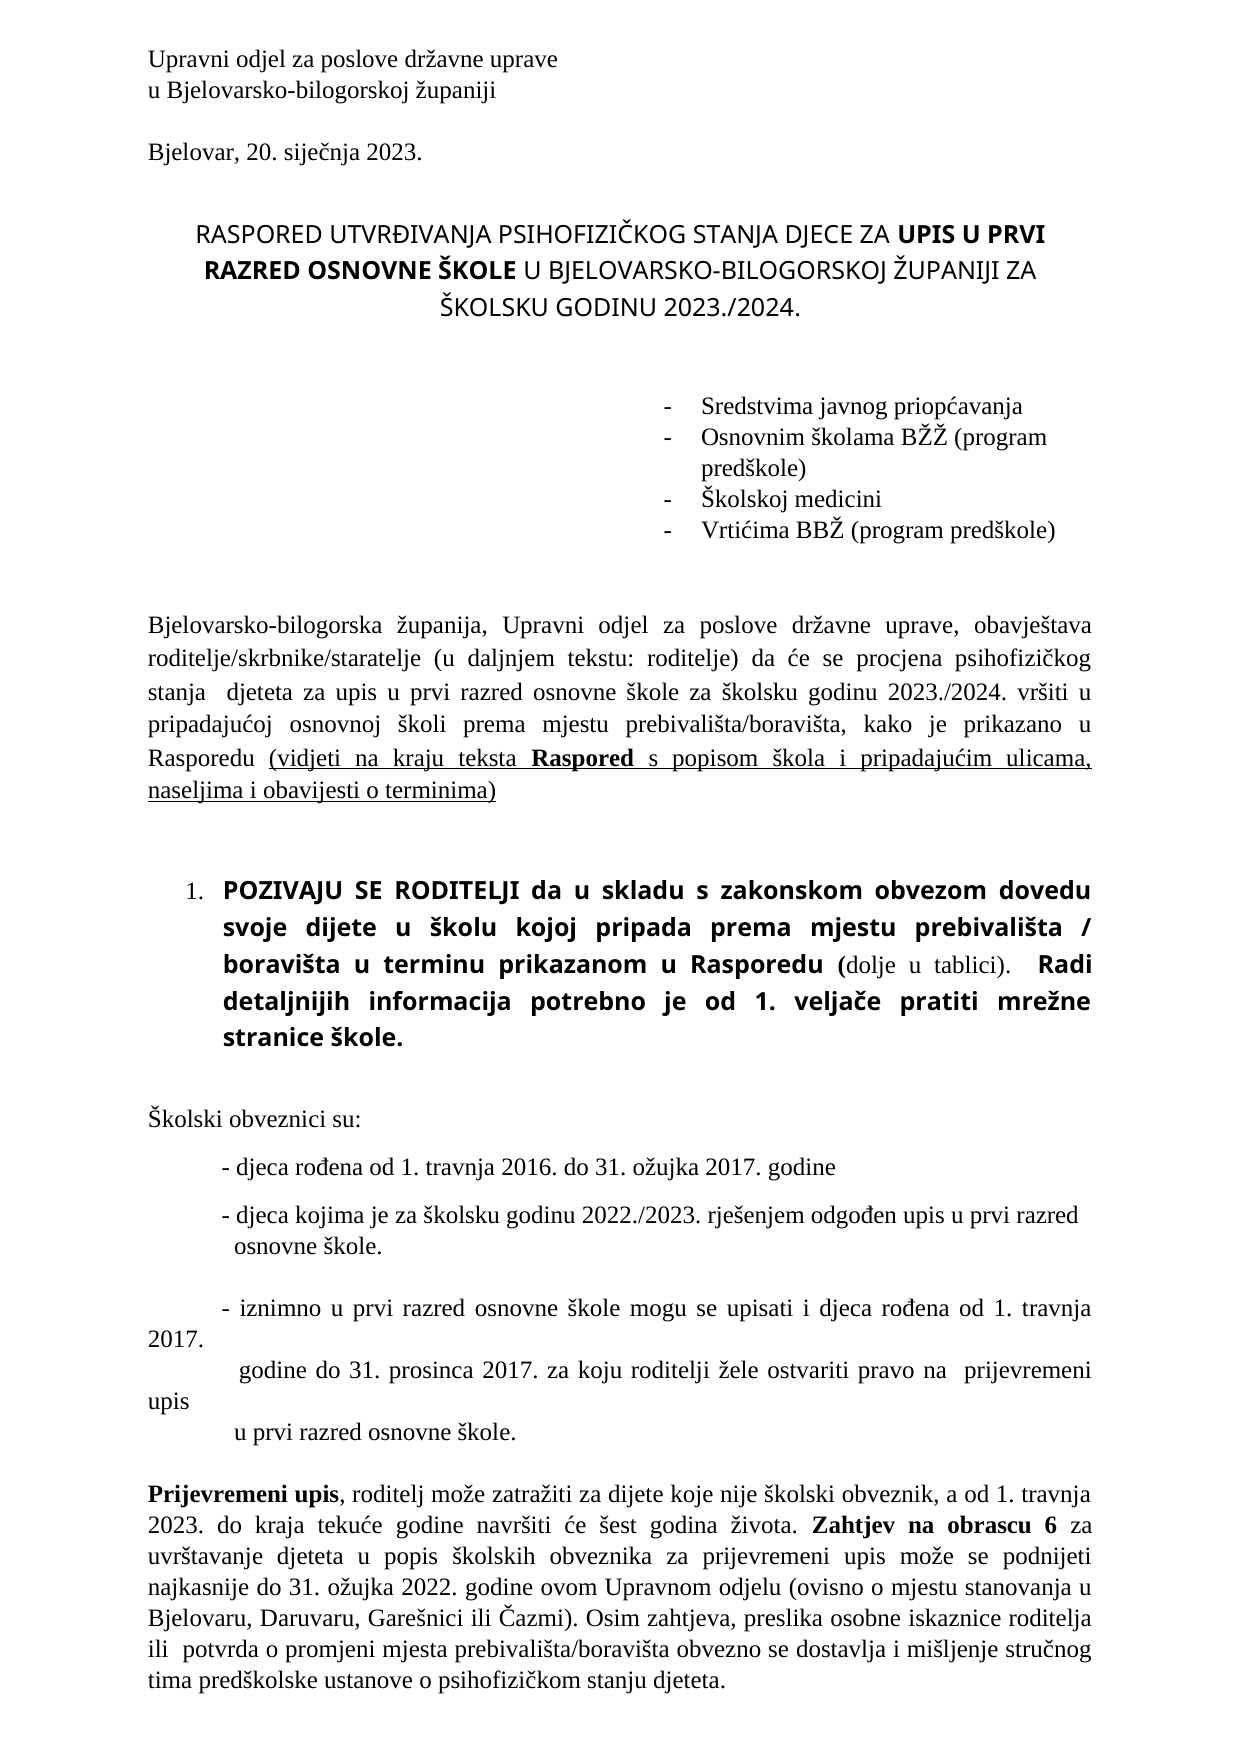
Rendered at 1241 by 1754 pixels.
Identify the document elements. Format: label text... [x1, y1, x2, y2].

list Vrtićima BBŽ (program predškole) [663, 515, 1092, 544]
text Prijevremeni upis, roditelj može zatražiti za dijete koje nije školski obveznik, a od 1. travnja 2023. do kraja tekuće godine navršiti će šest godina života. Zahtjev na obrascu 6 za uvrštavanje djeteta u popis školskih obveznika za prijevremeni upis može se podnijeti najkasnije do 31. ožujka 2022. godine ovom Upravnom odjelu (ovisno o mjestu stanovanja u Bjelovaru, Daruvaru, Garešnici ili Čazmi). Osim zahtjeva, preslika osobne iskaznice roditelja ili potvrda o promjeni mjesta prebivališta/boravišta obvezno se dostavlja i mišljenje stručnog tima predškolske ustanove o psihofizičkom stanju djeteta. [148, 1479, 1092, 1694]
list Školskoj medicini [663, 484, 1092, 513]
list Sredstvima javnog priopćavanja [663, 391, 1092, 420]
list POZIVAJU SE RODITELJI da u skladu s zakonskom obvezom dovedu svoje dijete u školu kojoj pripada prema mjestu prebivališta / boravišta u terminu prikazanom u Rasporedu (dolje u tablici). Radi detaljnijih informacija potrebno je od 1. veljače pratiti mrežne stranice škole. [185, 873, 1092, 1054]
text u Bjelovarsko-bilogorskoj županiji [148, 75, 1092, 104]
text RASPORED UTVRĐIVANJA PSIHOFIZIČKOG STANJA DJECE ZA UPIS U PRVI RAZRED OSNOVNE ŠKOLE U BJELOVARSKO-BILOGORSKOJ ŽUPANIJI ZA ŠKOLSKU GODINU 2023./2024. [148, 216, 1092, 324]
text Školski obveznici su: [148, 1104, 1092, 1133]
text Bjelovar, 20. siječnja 2023. [148, 137, 1092, 166]
list Osnovnim školama BŽŽ (program predškole) [663, 422, 1092, 482]
text - djeca kojima je za školsku godinu 2022./2023. rješenjem odgođen upis u prvi razred [148, 1200, 1092, 1229]
text u prvi razred osnovne škole. [148, 1417, 1092, 1446]
text - djeca rođena od 1. travnja 2016. do 31. ožujka 2017. godine [148, 1152, 1092, 1181]
text osnovne škole. [148, 1231, 1092, 1260]
text Bjelovarsko-bilogorska županija, Upravni odjel za poslove državne uprave, obavještava roditelje/skrbnike/staratelje (u daljnjem tekstu: roditelje) da će se procjena psihofizičkog stanja djeteta za upis u prvi razred osnovne škole za školsku godinu 2023./2024. vršiti u pripadajućoj osnovnoj školi prema mjestu prebivališta/boravišta, kako je prikazano u Rasporedu (vidjeti na kraju teksta Raspored s popisom škola i pripadajućim ulicama, naseljima i obavijesti o terminima) [148, 611, 1092, 804]
text godine do 31. prosinca 2017. za koju roditelji žele ostvariti pravo na prijevremeni upis [148, 1355, 1092, 1415]
text - iznimno u prvi razred osnovne škole mogu se upisati i djeca rođena od 1. travnja 2017. [148, 1293, 1092, 1353]
text Upravni odjel za poslove državne uprave [148, 44, 1092, 73]
